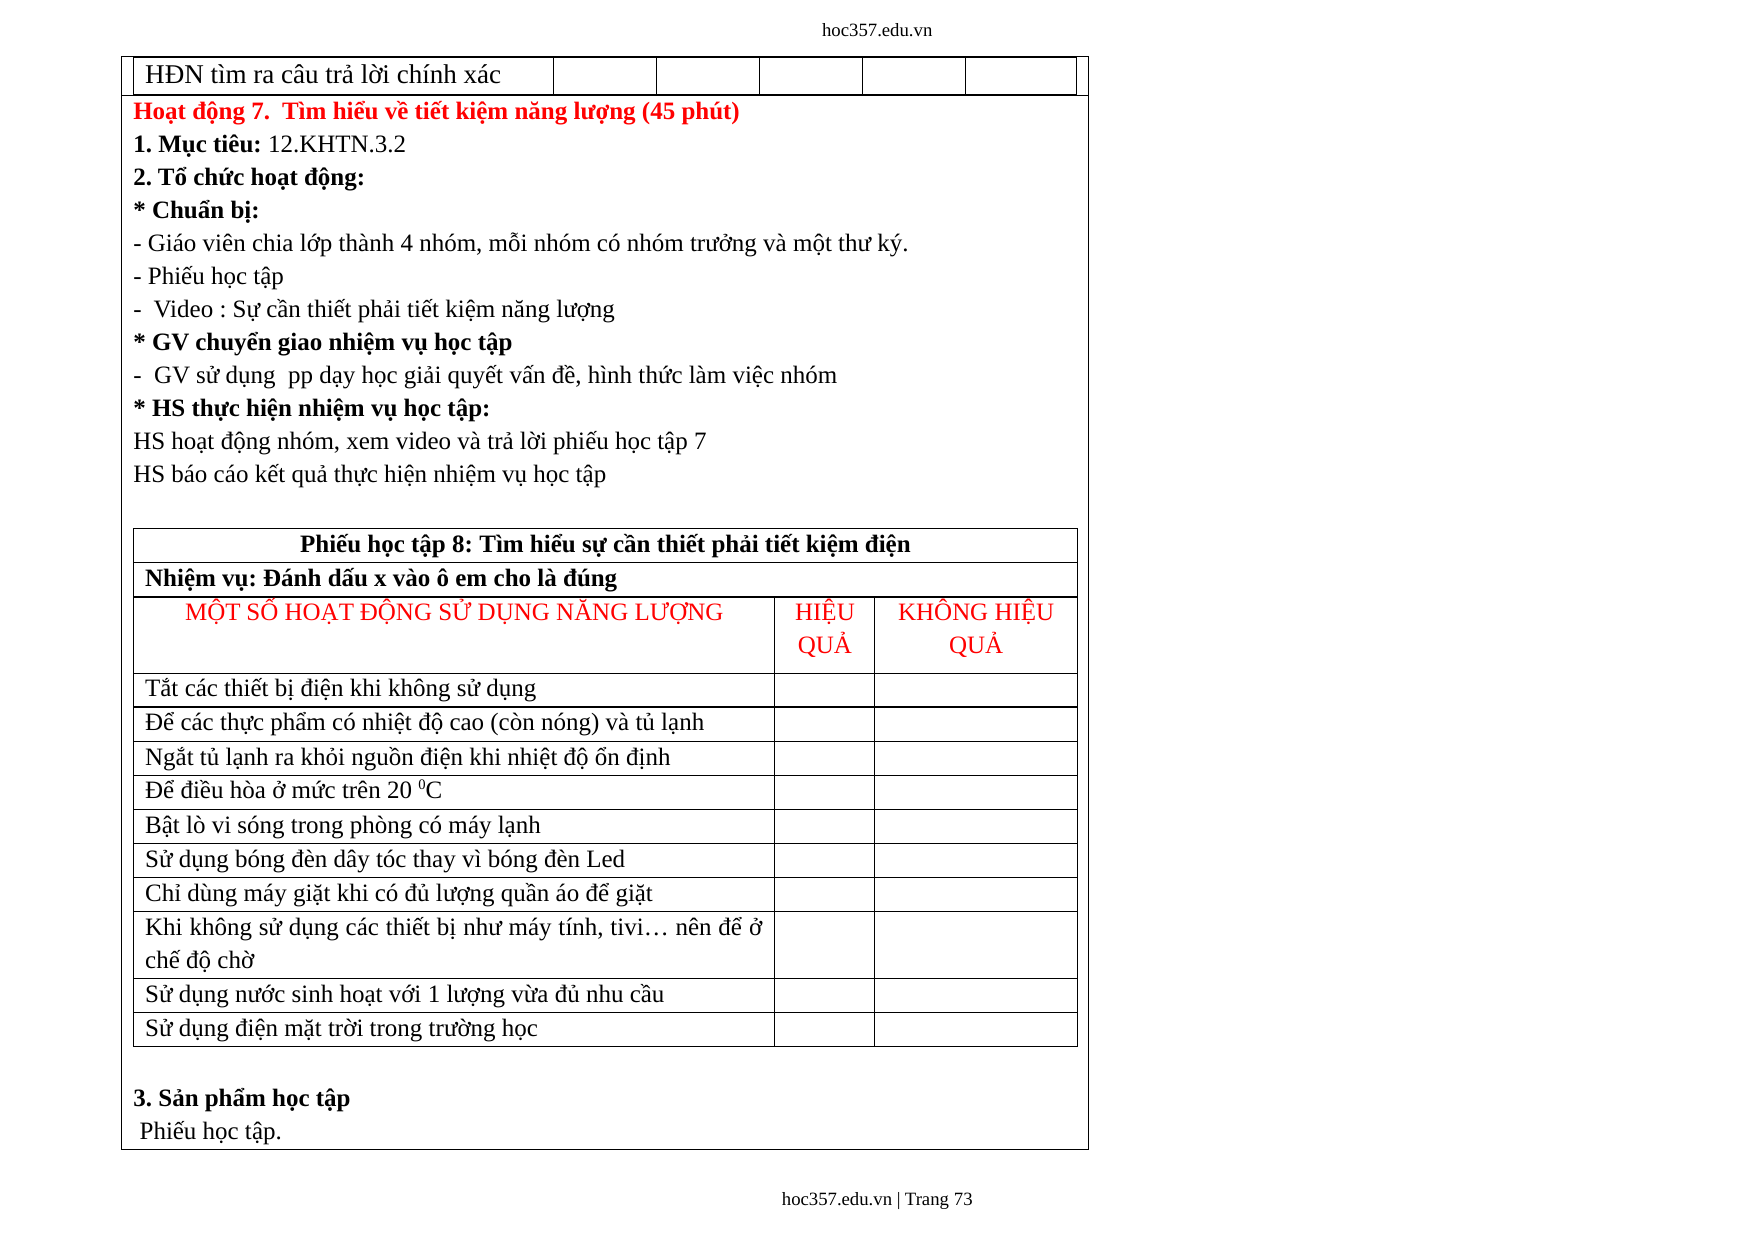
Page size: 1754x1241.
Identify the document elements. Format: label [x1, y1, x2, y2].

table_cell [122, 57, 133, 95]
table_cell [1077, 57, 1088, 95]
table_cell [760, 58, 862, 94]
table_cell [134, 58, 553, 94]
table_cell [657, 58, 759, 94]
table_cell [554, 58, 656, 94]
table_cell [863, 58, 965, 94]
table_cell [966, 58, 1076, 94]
table_cell [122, 96, 1088, 1149]
